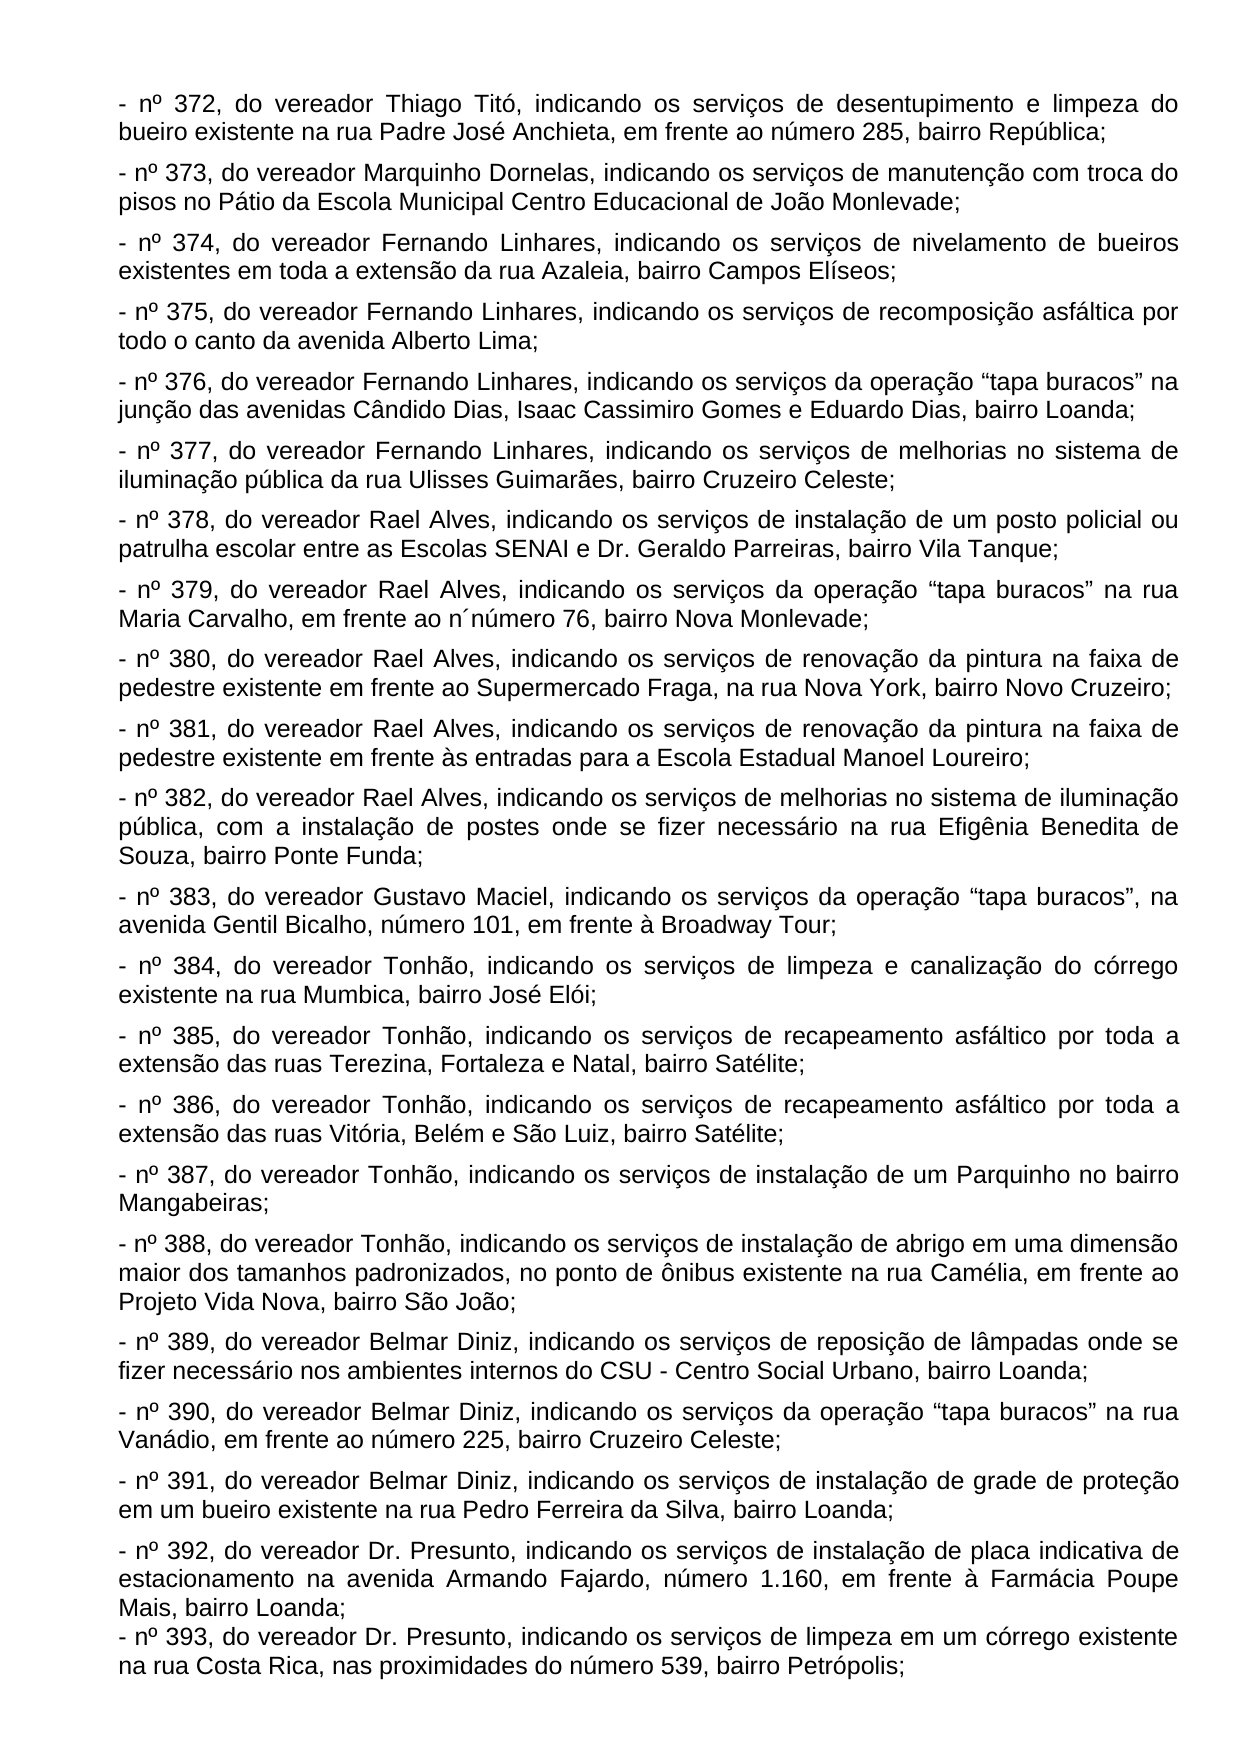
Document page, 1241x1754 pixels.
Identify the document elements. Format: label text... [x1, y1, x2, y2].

text - nº 389, do vereador Belmar Diniz, indicando os serviços de reposição de lâmpadas onde se fizer necessário nos ambientes internos do CSU - Centro Social Urbano, bairro Loanda; [118, 1327, 1181, 1385]
text - nº 381, do vereador Rael Alves, indicando os serviços de renovação da pintura na faixa de pedestre existente em frente às entradas para a Escola Estadual Manoel Loureiro; [118, 714, 1181, 771]
text - nº 384, do vereador Tonhão, indicando os serviços de limpeza e canalização do córrego existente na rua Mumbica, bairro José Elói; [118, 951, 1181, 1009]
text - nº 377, do vereador Fernando Linhares, indicando os serviços de melhorias no sistema de iluminação pública da rua Ulisses Guimarães, bairro Cruzeiro Celeste; [118, 436, 1181, 493]
text - nº 372, do vereador Thiago Titó, indicando os serviços de desentupimento e limpeza do bueiro existente na rua Padre José Anchieta, em frente ao número 285, bairro República; [118, 89, 1181, 146]
text - nº 392, do vereador Dr. Presunto, indicando os serviços de instalação de placa indicativa de estacionamento na avenida Armando Fajardo, número 1.160, em frente à Farmácia Poupe Mais, bairro Loanda; [118, 1536, 1181, 1622]
text - nº 379, do vereador Rael Alves, indicando os serviços da operação “tapa buracos” na rua Maria Carvalho, em frente ao n´número 76, bairro Nova Monlevade; [118, 575, 1181, 632]
text - nº 380, do vereador Rael Alves, indicando os serviços de renovação da pintura na faixa de pedestre existente em frente ao Supermercado Fraga, na rua Nova York, bairro Novo Cruzeiro; [118, 644, 1181, 702]
text - nº 393, do vereador Dr. Presunto, indicando os serviços de limpeza em um córrego existente na rua Costa Rica, nas proximidades do número 539, bairro Petrópolis; [118, 1622, 1181, 1679]
text - nº 388, do vereador Tonhão, indicando os serviços de instalação de abrigo em uma dimensão maior dos tamanhos padronizados, no ponto de ônibus existente na rua Camélia, em frente ao Projeto Vida Nova, bairro São João; [118, 1229, 1181, 1315]
text - nº 390, do vereador Belmar Diniz, indicando os serviços da operação “tapa buracos” na rua Vanádio, em frente ao número 225, bairro Cruzeiro Celeste; [118, 1397, 1181, 1454]
text - nº 374, do vereador Fernando Linhares, indicando os serviços de nivelamento de bueiros existentes em toda a extensão da rua Azaleia, bairro Campos Elíseos; [118, 228, 1181, 285]
text - nº 383, do vereador Gustavo Maciel, indicando os serviços da operação “tapa buracos”, na avenida Gentil Bicalho, número 101, em frente à Broadway Tour; [118, 882, 1181, 939]
text - nº 382, do vereador Rael Alves, indicando os serviços de melhorias no sistema de iluminação pública, com a instalação de postes onde se fizer necessário na rua Efigênia Benedita de Souza, bairro Ponte Funda; [118, 783, 1181, 870]
text - nº 385, do vereador Tonhão, indicando os serviços de recapeamento asfáltico por toda a extensão das ruas Terezina, Fortaleza e Natal, bairro Satélite; [118, 1021, 1181, 1078]
text - nº 375, do vereador Fernando Linhares, indicando os serviços de recomposição asfáltica por todo o canto da avenida Alberto Lima; [118, 297, 1181, 354]
text - nº 378, do vereador Rael Alves, indicando os serviços de instalação de um posto policial ou patrulha escolar entre as Escolas SENAI e Dr. Geraldo Parreiras, bairro Vila Tanque; [118, 506, 1181, 563]
text - nº 373, do vereador Marquinho Dornelas, indicando os serviços de manutenção com troca do pisos no Pátio da Escola Municipal Centro Educacional de João Monlevade; [118, 158, 1181, 216]
text - nº 387, do vereador Tonhão, indicando os serviços de instalação de um Parquinho no bairro Mangabeiras; [118, 1159, 1181, 1217]
text - nº 391, do vereador Belmar Diniz, indicando os serviços de instalação de grade de proteção em um bueiro existente na rua Pedro Ferreira da Silva, bairro Loanda; [118, 1466, 1181, 1524]
text - nº 386, do vereador Tonhão, indicando os serviços de recapeamento asfáltico por toda a extensão das ruas Vitória, Belém e São Luiz, bairro Satélite; [118, 1090, 1181, 1148]
text - nº 376, do vereador Fernando Linhares, indicando os serviços da operação “tapa buracos” na junção das avenidas Cândido Dias, Isaac Cassimiro Gomes e Eduardo Dias, bairro Loanda; [118, 367, 1181, 424]
